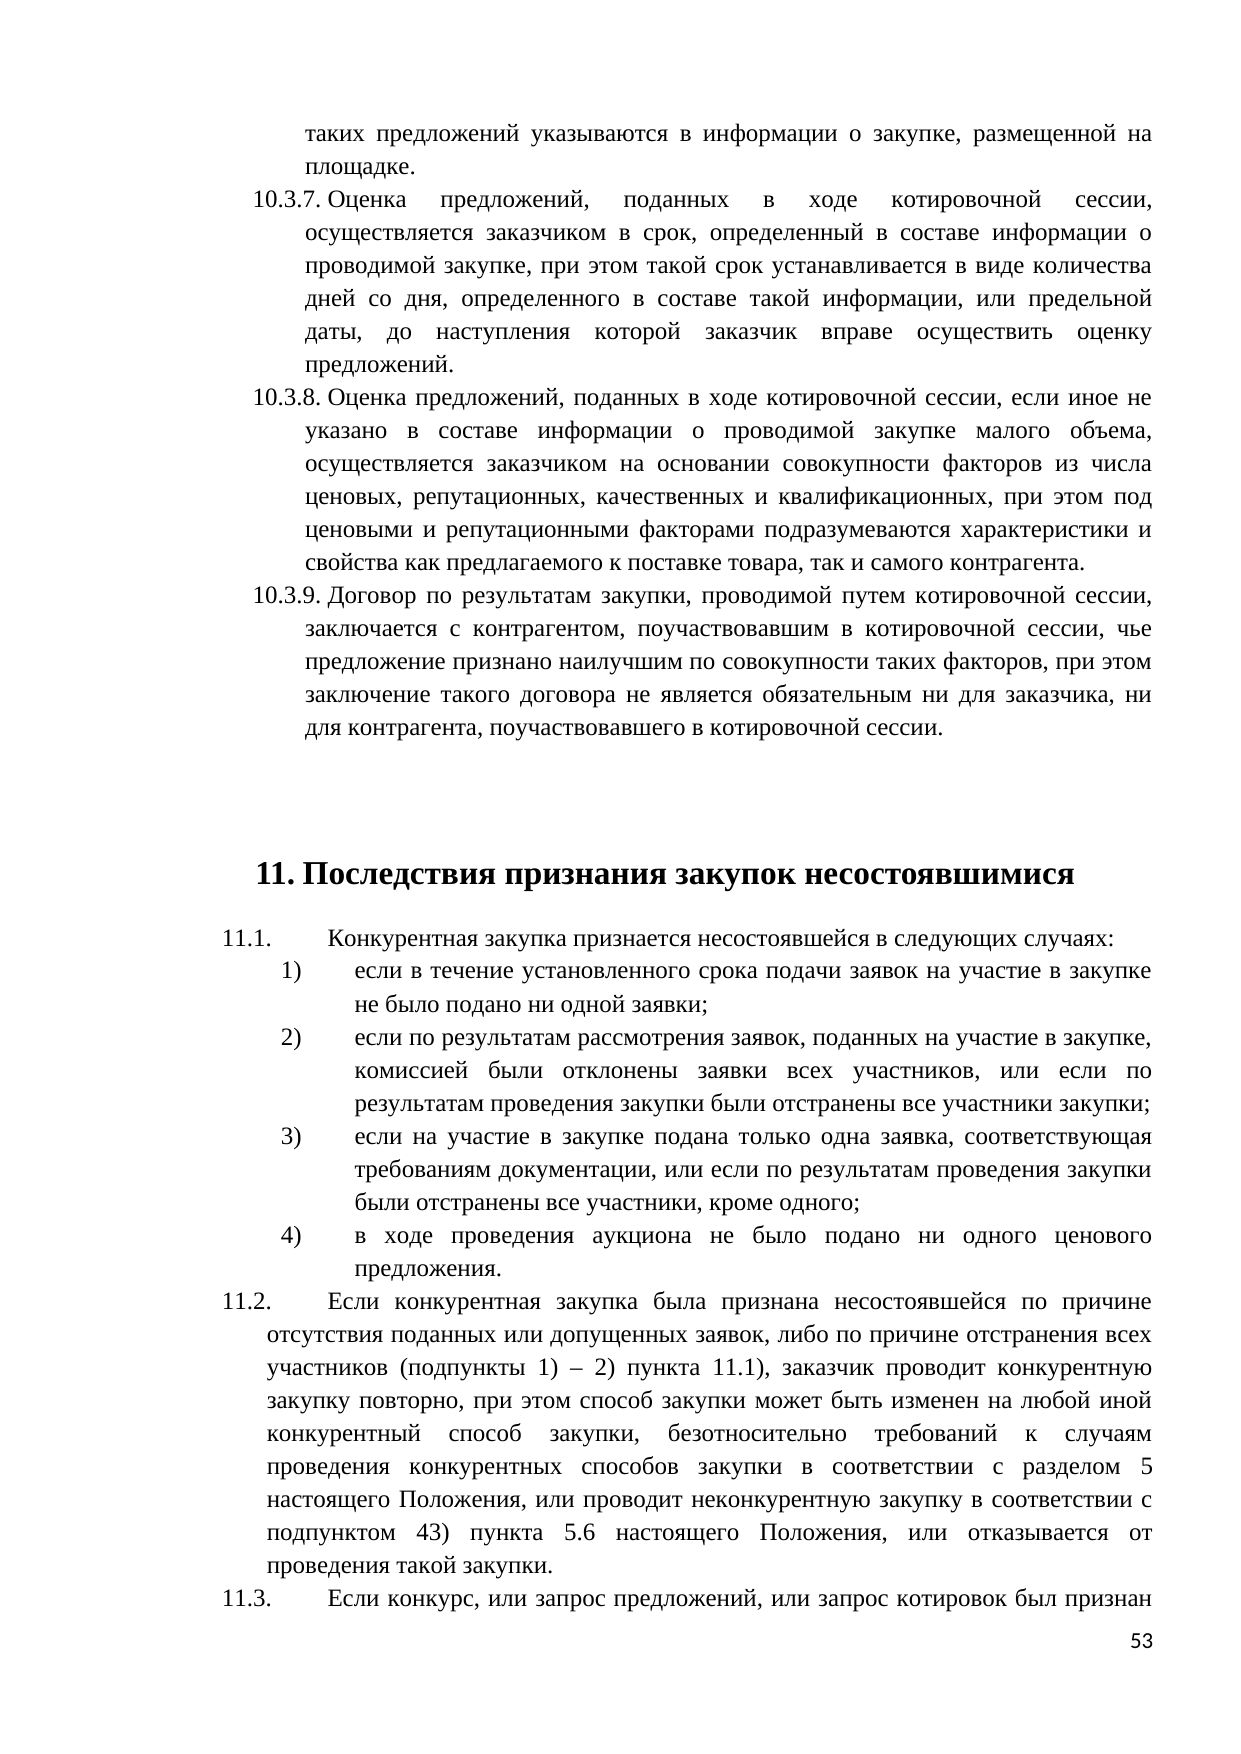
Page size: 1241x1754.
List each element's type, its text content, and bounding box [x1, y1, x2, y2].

text Оценка предложений, поданных в ходе котировочной сессии, если иное не указано в составе информации о проводимой закупке малого объема, осуществляется заказчиком на основании совокупности факторов из числа ценовых, репутационных, качественных и квалификационных, при этом под ценовыми и репутационными факторами подразумеваются характеристики и свойства как предлагаемого к поставке товара, так и самого контрагента. [252, 382, 1153, 576]
text Если конкурентная закупка была признана несостоявшейся по причине отсутствия поданных или допущенных заявок, либо по причине отстранения всех участников (подпункты 1) – 2) пункта 11.1), заказчик проводит конкурентную закупку повторно, при этом способ закупки может быть изменен на любой иной конкурентный способ закупки, безотносительно требований к случаям проведения конкурентных способов закупки в соответствии с разделом 5 настоящего Положения, или проводит неконкурентную закупку в соответствии с подпунктом 43) пункта 5.6 настоящего Положения, или отказывается от проведения такой закупки. [222, 1286, 1153, 1579]
text Оценка предложений, поданных в ходе котировочной сессии, осуществляется заказчиком в срок, определенный в составе информации о проводимой закупке, при этом такой срок устанавливается в виде количества дней со дня, определенного в составе такой информации, или предельной даты, до наступления которой заказчик вправе осуществить оценку предложений. [252, 184, 1153, 378]
text Последствия признания закупок несостоявшимися [177, 853, 1153, 892]
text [252, 118, 1153, 180]
text Конкурентная закупка признается несостоявшейся в следующих случаях: [222, 923, 1153, 951]
text в ходе проведения аукциона не было подано ни одного ценового предложения. [281, 1220, 1153, 1282]
text если на участие в закупке подана только одна заявка, соответствующая требованиям документации, или если по результатам проведения закупки были отстранены все участники, кроме одного; [281, 1121, 1153, 1216]
list если в течение установленного срока подачи заявок на участие в закупке не было подано ни одной заявки; [281, 956, 1153, 1017]
text Договор по результатам закупки, проводимой путем котировочной сессии, заключается с контрагентом, поучаствовавшим в котировочной сессии, чье предложение признано наилучшим по совокупности таких факторов, при этом заключение такого договора не является обязательным ни для заказчика, ни для контрагента, поучаствовавшего в котировочной сессии. [252, 580, 1153, 741]
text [222, 1583, 1153, 1612]
text если по результатам рассмотрения заявок, поданных на участие в закупке, комиссией были отклонены заявки всех участников, или если по результатам проведения закупки были отстранены все участники закупки; [281, 1022, 1153, 1116]
